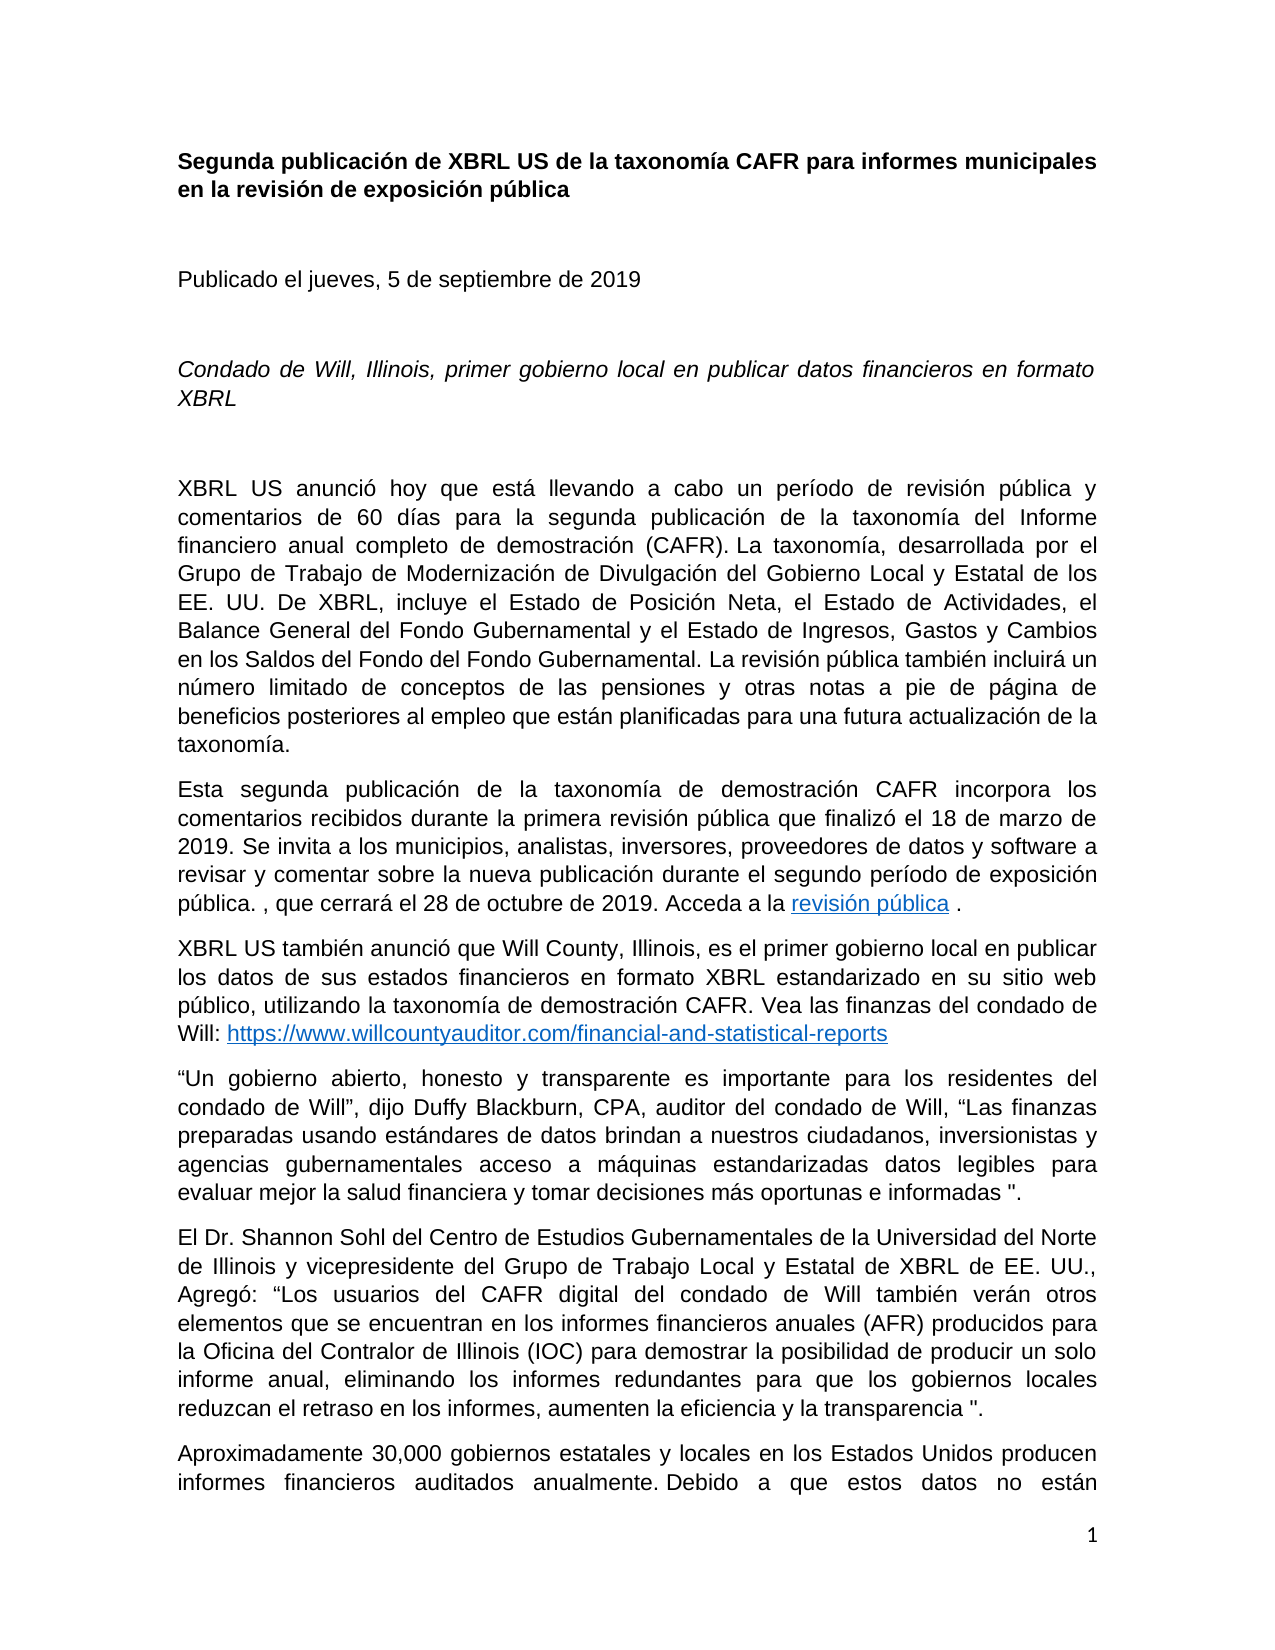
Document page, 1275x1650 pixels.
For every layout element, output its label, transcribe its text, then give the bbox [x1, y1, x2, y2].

text Publicado el jueves, 5 de septiembre de 2019 [177, 266, 1098, 293]
text Segunda publicación de XBRL US de la taxonomía CAFR para informes municipales en la revisión de exposición pública [177, 148, 1098, 202]
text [177, 1440, 1098, 1495]
text Condado de Will, Illinois, primer gobierno local en publicar datos financieros en formato XBRL [177, 356, 1098, 411]
text Esta segunda publicación de la taxonomía de demostración CAFR incorpora los comentarios recibidos durante la primera revisión pública que finalizó el 18 de marzo de 2019. Se invita a los municipios, analistas, inversores, proveedores de datos y software a revisar y comentar sobre la nueva publicación durante el segundo período de exposición pública. , que cerrará el 28 de octubre de 2019. Acceda a la revisión pública . [177, 776, 1098, 916]
text “Un gobierno abierto, honesto y transparente es importante para los residentes del condado de Will”, dijo Duffy Blackburn, CPA, auditor del condado de Will, “Las finanzas preparadas usando estándares de datos brindan a nuestros ciudadanos, inversionistas y agencias gubernamentales acceso a máquinas estandarizadas datos legibles para evaluar mejor la salud financiera y tomar decisiones más oportunas e informadas ". [177, 1065, 1098, 1206]
text El Dr. Shannon Sohl del Centro de Estudios Gubernamentales de la Universidad del Norte de Illinois y vicepresidente del Grupo de Trabajo Local y Estatal de XBRL de EE. UU., Agregó: “Los usuarios del CAFR digital del condado de Will también verán otros elementos que se encuentran en los informes financieros anuales (AFR) producidos para la Oficina del Contralor de Illinois (IOC) para demostrar la posibilidad de producir un solo informe anual, eliminando los informes redundantes para que los gobiernos locales reduzcan el retraso en los informes, aumenten la eficiencia y la transparencia ". [177, 1224, 1098, 1421]
text XBRL US también anunció que Will County, Illinois, es el primer gobierno local en publicar los datos de sus estados financieros en formato XBRL estandarizado en su sitio web público, utilizando la taxonomía de demostración CAFR. Vea las finanzas del condado de Will: https://www.willcountyauditor.com/financial-and-statistical-reports [177, 935, 1098, 1047]
text XBRL US anunció hoy que está llevando a cabo un período de revisión pública y comentarios de 60 días para la segunda publicación de la taxonomía del Informe financiero anual completo de demostración (CAFR). La taxonomía, desarrollada por el Grupo de Trabajo de Modernización de Divulgación del Gobierno Local y Estatal de los EE. UU. De XBRL, incluye el Estado de Posición Neta, el Estado de Actividades, el Balance General del Fondo Gubernamental y el Estado de Ingresos, Gastos y Cambios en los Saldos del Fondo del Fondo Gubernamental. La revisión pública también incluirá un número limitado de conceptos de las pensiones y otras notas a pie de página de beneficios posteriores al empleo que están planificadas para una futura actualización de la taxonomía. [177, 475, 1098, 757]
